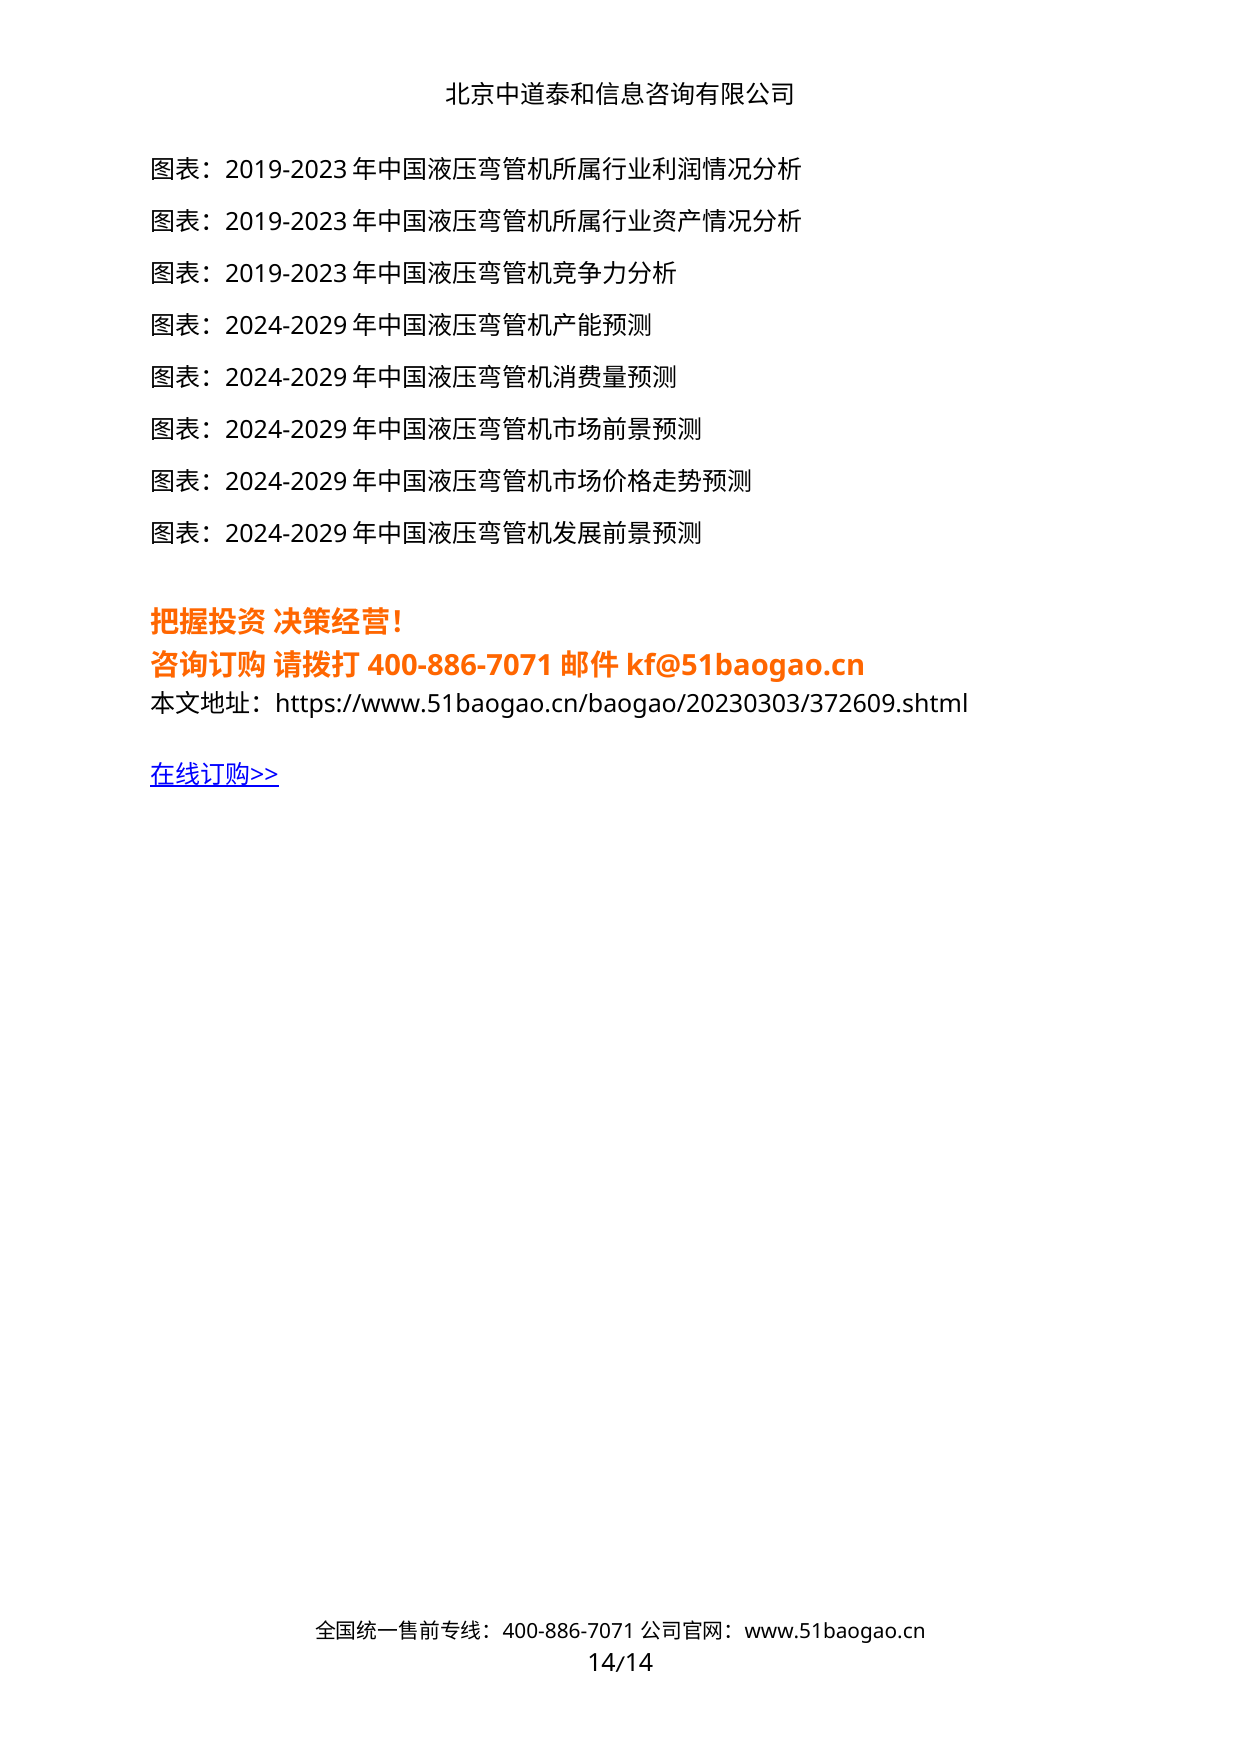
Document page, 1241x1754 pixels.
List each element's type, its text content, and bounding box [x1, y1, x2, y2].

text 图表：2019-2023年中国液压弯管机竞争力分析 [150, 254, 1090, 290]
text 图表：2019-2023年中国液压弯管机所属行业资产情况分析 [150, 202, 1090, 238]
text 图表：2024-2029年中国液压弯管机市场前景预测 [150, 409, 1090, 446]
text 把握投资 决策经营！咨询订购 请拨打 400-886-7071 邮件 kf@51baogao.cn本文地址：https://www.51baogao.cn/baogao/20230303/372609.shtml [150, 565, 1090, 720]
text 图表：2019-2023年中国液压弯管机所属行业利润情况分析 [150, 150, 1090, 186]
text 在线订购>> [150, 720, 1090, 790]
text 图表：2024-2029年中国液压弯管机发展前景预测 [150, 513, 1090, 549]
text 图表：2024-2029年中国液压弯管机消费量预测 [150, 357, 1090, 394]
text 图表：2024-2029年中国液压弯管机市场价格走势预测 [150, 461, 1090, 497]
text 图表：2024-2029年中国液压弯管机产能预测 [150, 306, 1090, 342]
